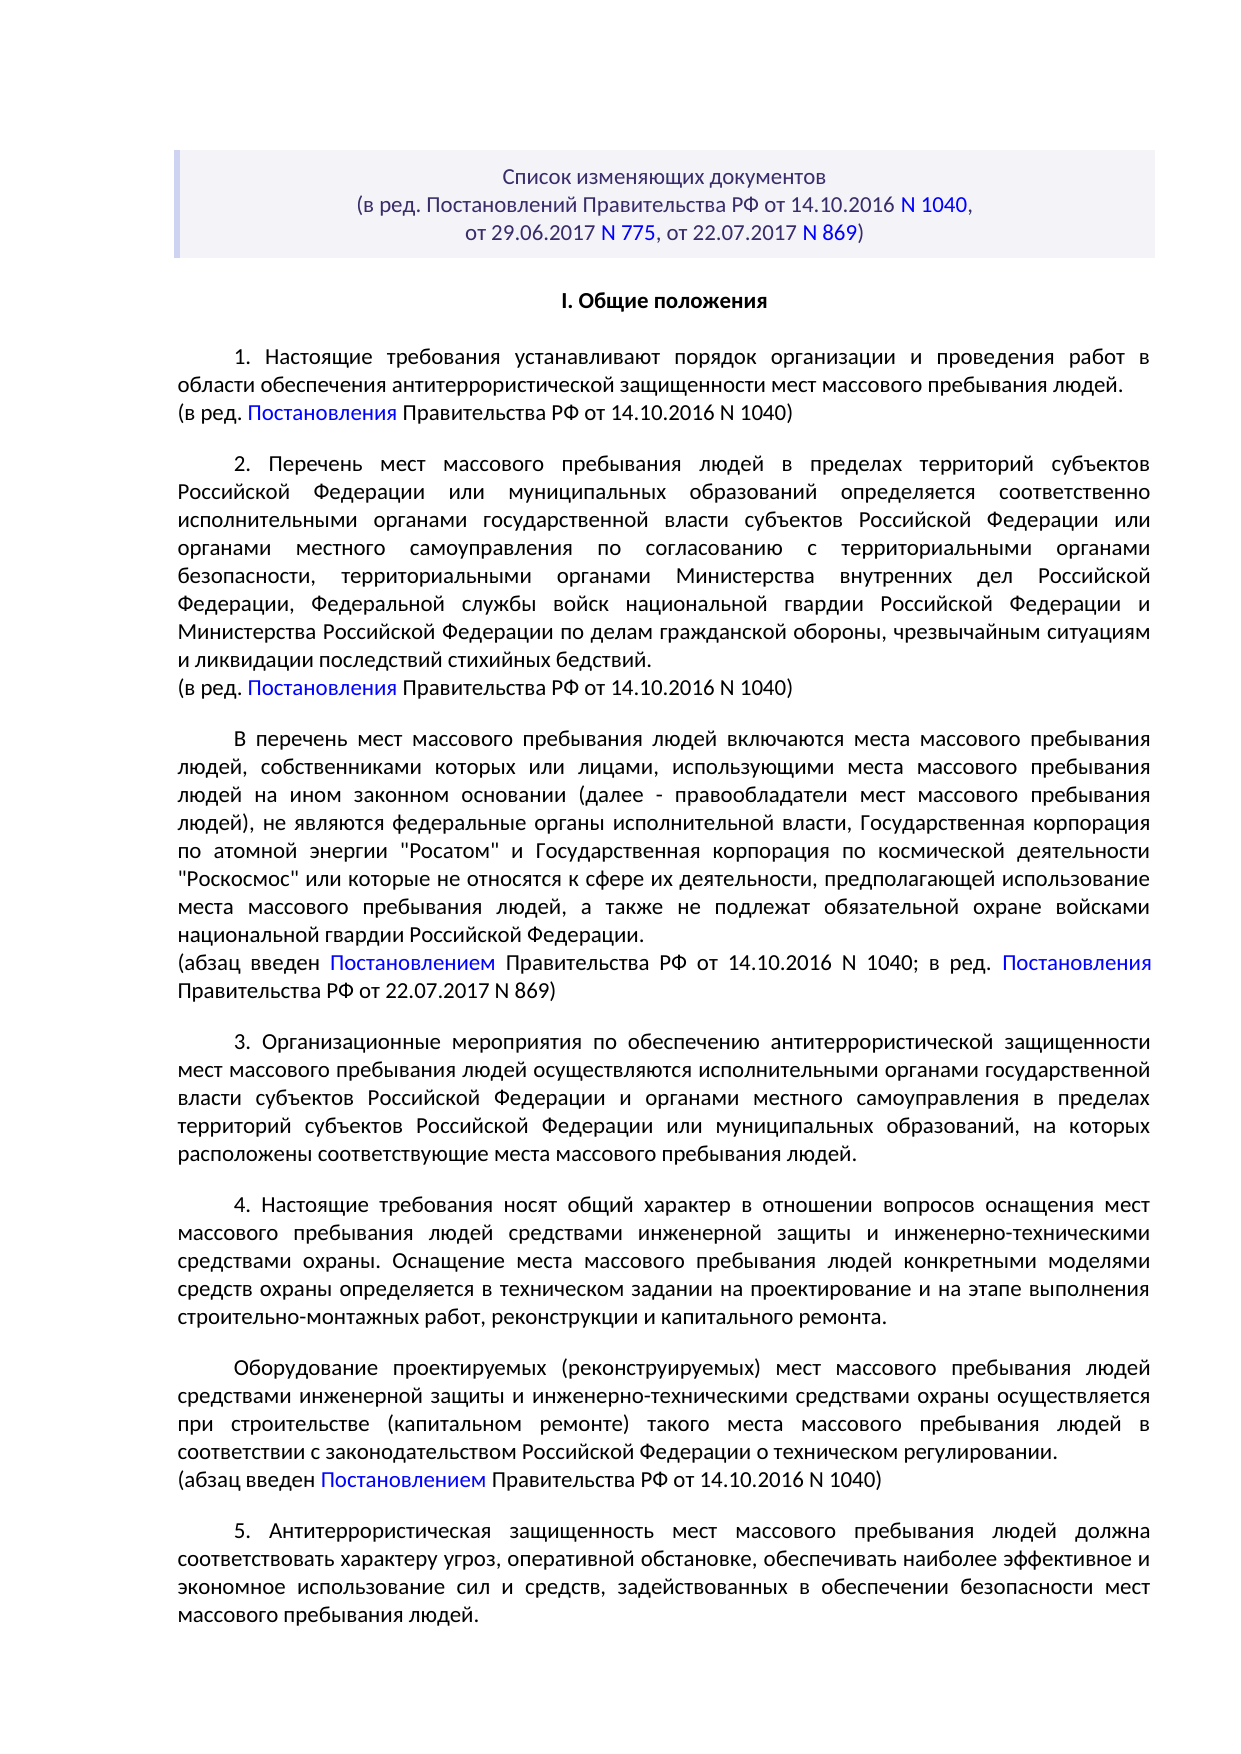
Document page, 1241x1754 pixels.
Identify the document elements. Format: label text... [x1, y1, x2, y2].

title I. Общие положения [177, 286, 1152, 314]
text 3. Организационные мероприятия по обеспечению антитеррористической защищенности мест массового пребывания людей осуществляются исполнительными органами государственной власти субъектов Российской Федерации и органами местного самоуправления в пределах территорий субъектов Российской Федерации или муниципальных образований, на которых расположены соответствующие места массового пребывания людей. [177, 1027, 1152, 1167]
text (в ред. Постановления Правительства РФ от 14.10.2016 N 1040) [177, 398, 1152, 426]
text В перечень мест массового пребывания людей включаются места массового пребывания людей, собственниками которых или лицами, использующими места массового пребывания людей на ином законном основании (далее - правообладатели мест массового пребывания людей), не являются федеральные органы исполнительной власти, Государственная корпорация по атомной энергии "Росатом" и Государственная корпорация по космической деятельности "Роскосмос" или которые не относятся к сфере их деятельности, предполагающей использование места массового пребывания людей, а также не подлежат обязательной охране войсками национальной гвардии Российской Федерации. [177, 724, 1152, 948]
text (абзац введен Постановлением Правительства РФ от 14.10.2016 N 1040; в ред. Постановления Правительства РФ от 22.07.2017 N 869) [177, 948, 1152, 1004]
text (в ред. Постановления Правительства РФ от 14.10.2016 N 1040) [177, 673, 1152, 701]
text 2. Перечень мест массового пребывания людей в пределах территорий субъектов Российской Федерации или муниципальных образований определяется соответственно исполнительными органами государственной власти субъектов Российской Федерации или органами местного самоуправления по согласованию с территориальными органами безопасности, территориальными органами Министерства внутренних дел Российской Федерации, Федеральной службы войск национальной гвардии Российской Федерации и Министерства Российской Федерации по делам гражданской обороны, чрезвычайным ситуациям и ликвидации последствий стихийных бедствий. [177, 449, 1152, 673]
text 4. Настоящие требования носят общий характер в отношении вопросов оснащения мест массового пребывания людей средствами инженерной защиты и инженерно-техническими средствами охраны. Оснащение места массового пребывания людей конкретными моделями средств охраны определяется в техническом задании на проектирование и на этапе выполнения строительно-монтажных работ, реконструкции и капитального ремонта. [177, 1190, 1152, 1330]
text 5. Антитеррористическая защищенность мест массового пребывания людей должна соответствовать характеру угроз, оперативной обстановке, обеспечивать наиболее эффективное и экономное использование сил и средств, задействованных в обеспечении безопасности мест массового пребывания людей. [177, 1516, 1152, 1628]
text 1. Настоящие требования устанавливают порядок организации и проведения работ в области обеспечения антитеррористической защищенности мест массового пребывания людей. [177, 342, 1152, 398]
text (абзац введен Постановлением Правительства РФ от 14.10.2016 N 1040) [177, 1465, 1152, 1493]
table_header Список изменяющих документов (в ред. Постановлений Правительства РФ от 14.10.2016 N 1040, от 29.06.2017 N 775, от 22.07.2017 N 869) [180, 150, 1149, 258]
text Оборудование проектируемых (реконструируемых) мест массового пребывания людей средствами инженерной защиты и инженерно-техническими средствами охраны осуществляется при строительстве (капитальном ремонте) такого места массового пребывания людей в соответствии с законодательством Российской Федерации о техническом регулировании. [177, 1353, 1152, 1465]
